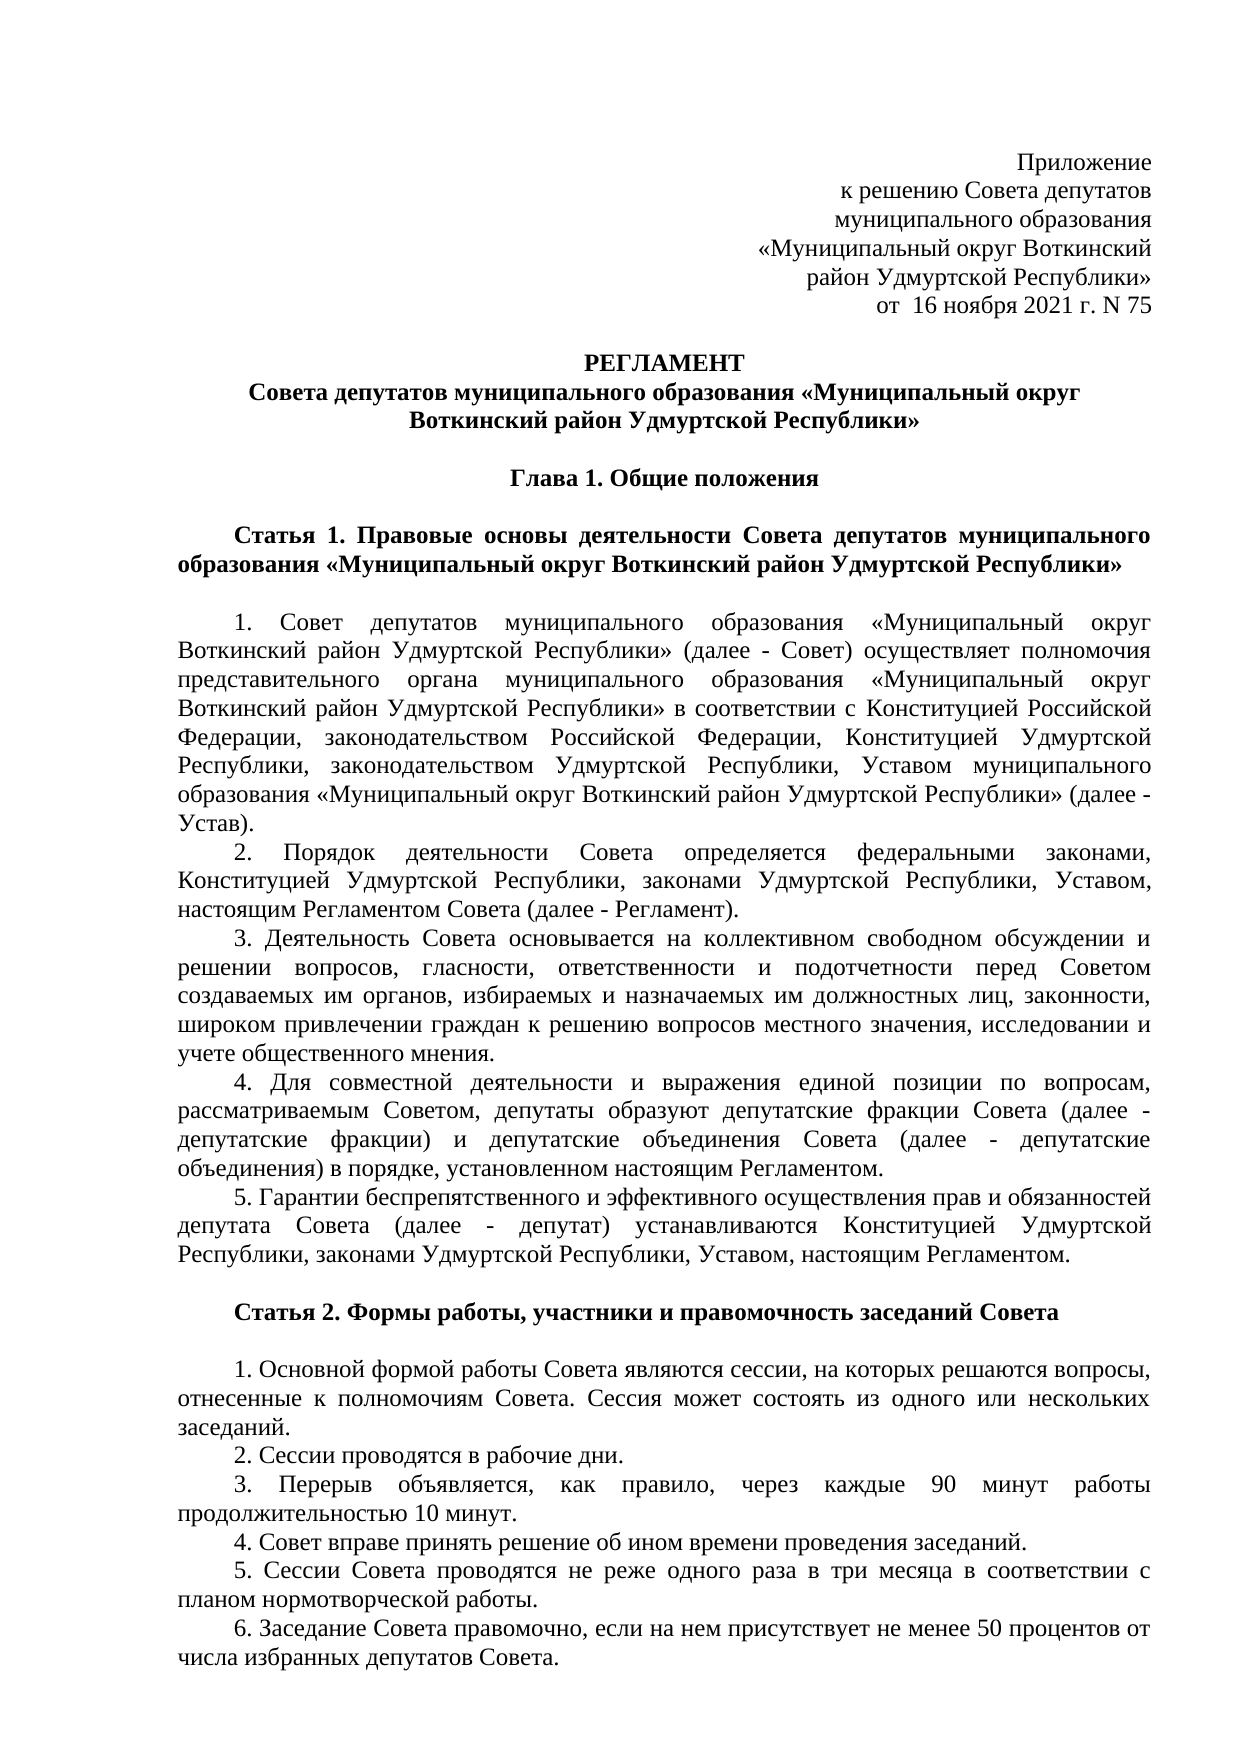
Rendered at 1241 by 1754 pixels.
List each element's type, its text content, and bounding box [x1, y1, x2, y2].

text от 16 ноября 2021 г. N 75 [177, 291, 1152, 319]
title Статья 1. Правовые основы деятельности Совета депутатов муниципального образования «Муниципальный округ Воткинский район Удмуртской Республики» [177, 521, 1152, 578]
title Глава 1. Общие положения [177, 463, 1152, 492]
title Статья 2. Формы работы, участники и правомочность заседаний Совета [177, 1297, 1152, 1326]
text «Муниципальный округ Воткинский [177, 233, 1152, 262]
text 2. Порядок деятельности Совета определяется федеральными законами, Конституцией Удмуртской Республики, законами Удмуртской Республики, Уставом, настоящим Регламентом Совета (далее - Регламент). [177, 837, 1152, 923]
text к решению Совета депутатов [177, 176, 1152, 204]
text 5. Гарантии беспрепятственного и эффективного осуществления прав и обязанностей депутата Совета (далее - депутат) устанавливаются Конституцией Удмуртской Республики, законами Удмуртской Республики, Уставом, настоящим Регламентом. [177, 1182, 1152, 1268]
text 1. Основной формой работы Совета являются сессии, на которых решаются вопросы, отнесенные к полномочиям Совета. Сессия может состоять из одного или нескольких заседаний. [177, 1354, 1152, 1441]
text 6. Заседание Совета правомочно, если на нем присутствует не менее 50 процентов от числа избранных депутатов Совета. [177, 1613, 1152, 1671]
text 4. Для совместной деятельности и выражения единой позиции по вопросам, рассматриваемым Советом, депутаты образуют депутатские фракции Совета (далее - депутатские фракции) и депутатские объединения Совета (далее - депутатские объединения) в порядке, установленном настоящим Регламентом. [177, 1067, 1152, 1182]
text 5. Сессии Совета проводятся не реже одного раза в три месяца в соответствии с планом нормотворческой работы. [177, 1556, 1152, 1613]
text 4. Совет вправе принять решение об ином времени проведения заседаний. [177, 1527, 1152, 1556]
text 3. Деятельность Совета основывается на коллективном свободном обсуждении и решении вопросов, гласности, ответственности и подотчетности перед Советом создаваемых им органов, избираемых и назначаемых им должностных лиц, законности, широком привлечении граждан к решению вопросов местного значения, исследовании и учете общественного мнения. [177, 923, 1152, 1067]
title Совета депутатов муниципального образования «Муниципальный округ Воткинский район Удмуртской Республики» [177, 377, 1152, 434]
text Приложение [177, 147, 1152, 176]
text муниципального образования [177, 204, 1152, 233]
title РЕГЛАМЕНТ [177, 348, 1152, 377]
text район Удмуртской Республики» [177, 262, 1152, 291]
text 2. Сессии проводятся в рабочие дни. [177, 1441, 1152, 1469]
text 3. Перерыв объявляется, как правило, через каждые 90 минут работы продолжительностью 10 минут. [177, 1469, 1152, 1527]
text 1. Совет депутатов муниципального образования «Муниципальный округ Воткинский район Удмуртской Республики» (далее - Совет) осуществляет полномочия представительного органа муниципального образования «Муниципальный округ Воткинский район Удмуртской Республики» в соответствии с Конституцией Российской Федерации, законодательством Российской Федерации, Конституцией Удмуртской Республики, законодательством Удмуртской Республики, Уставом муниципального образования «Муниципальный округ Воткинский район Удмуртской Республики» (далее - Устав). [177, 607, 1152, 837]
